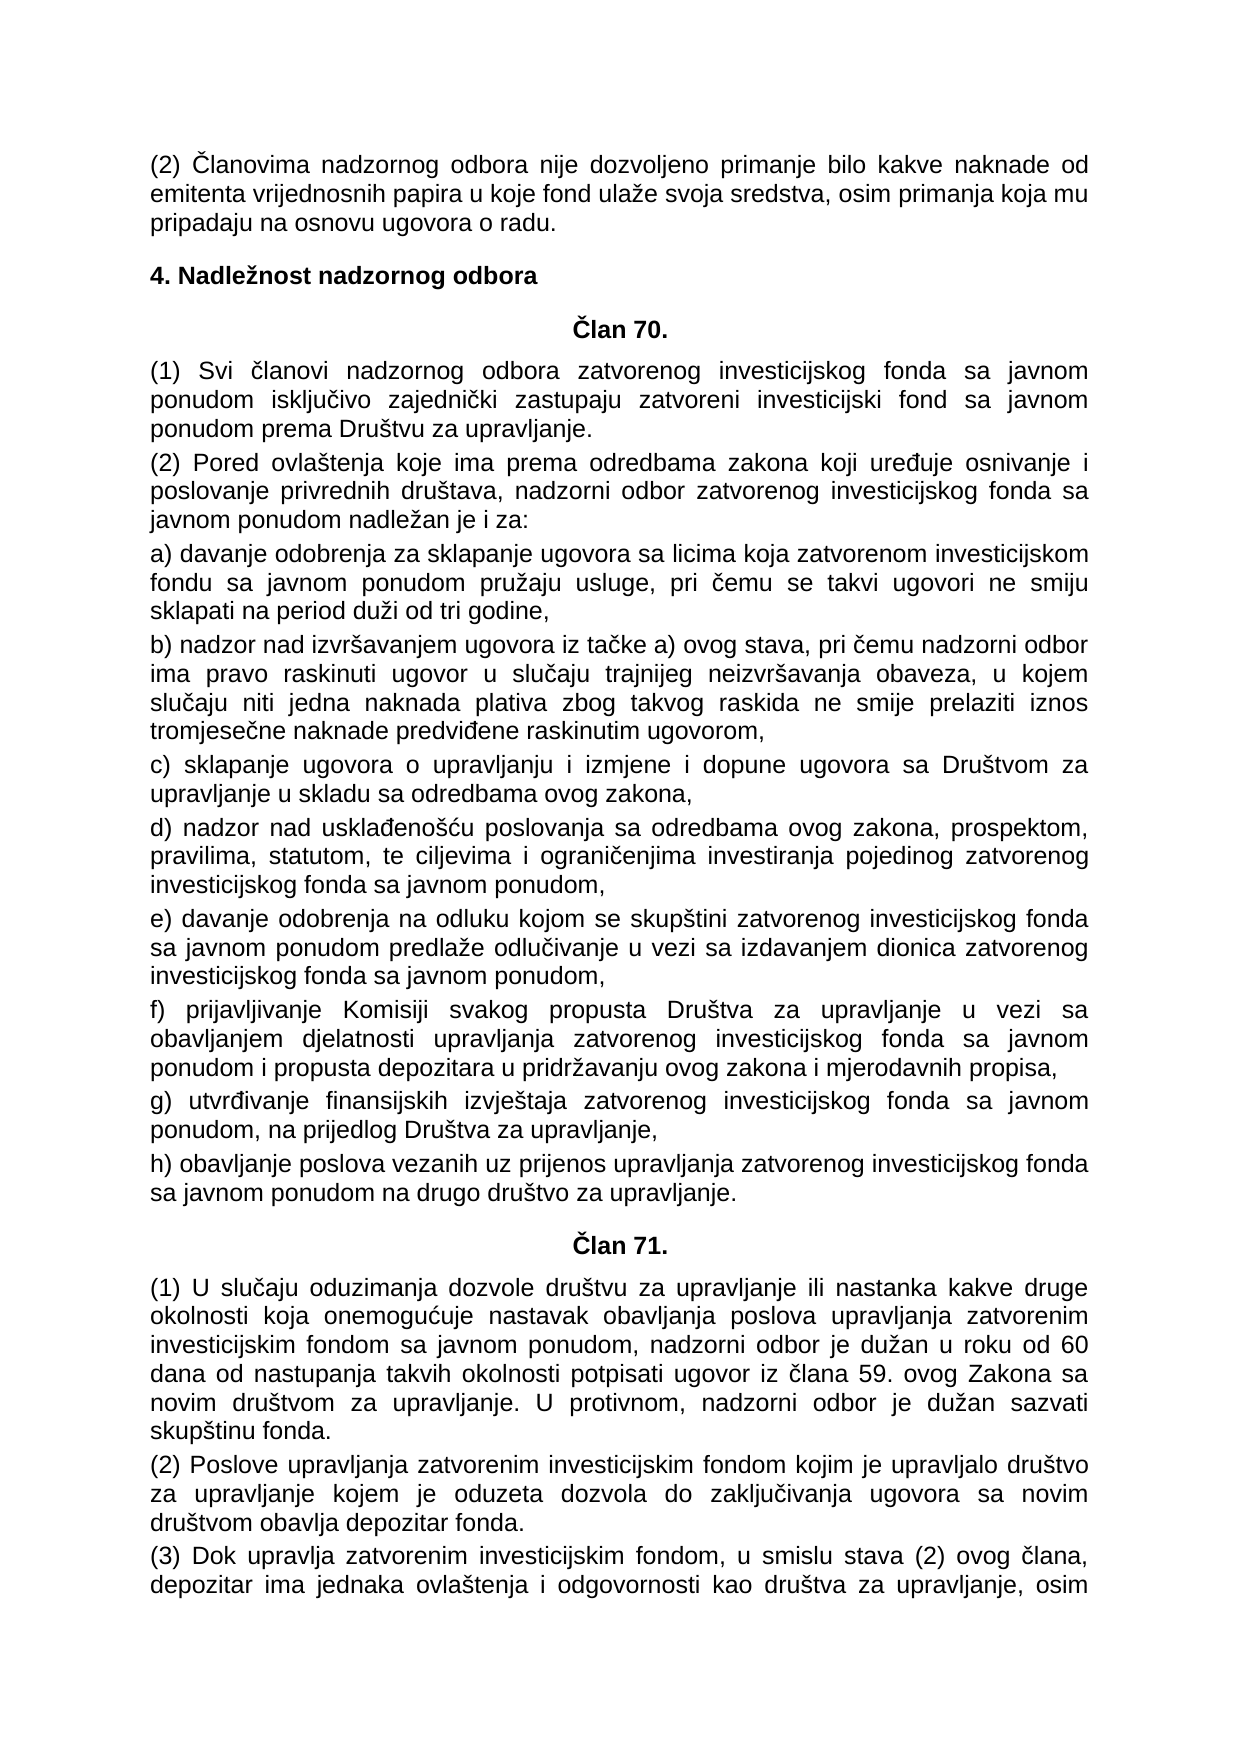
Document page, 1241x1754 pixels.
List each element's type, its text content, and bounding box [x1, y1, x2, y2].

text (2) Pored ovlaštenja koje ima prema odredbama zakona koji uređuje osnivanje i poslovanje privrednih društava, nadzorni odbor zatvorenog investicijskog fonda sa javnom ponudom nadležan je i za: [150, 447, 1090, 534]
text (2) Poslove upravljanja zatvorenim investicijskim fondom kojim je upravljalo društvo za upravljanje kojem je oduzeta dozvola do zaključivanja ugovora sa novim društvom obavlja depozitar fonda. [150, 1450, 1090, 1536]
text Član 71. [150, 1231, 1090, 1260]
text c) sklapanje ugovora o upravljanju i izmjene i dopune ugovora sa Društvom za upravljanje u skladu sa odredbama ovog zakona, [150, 750, 1090, 807]
text d) nadzor nad usklađenošću poslovanja sa odredbama ovog zakona, prospektom, pravilima, statutom, te ciljevima i ograničenjima investiranja pojedinog zatvorenog investicijskog fonda sa javnom ponudom, [150, 812, 1090, 899]
text 4. Nadležnost nadzornog odbora [150, 261, 1090, 290]
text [150, 1541, 1090, 1599]
text a) davanje odobrenja za sklapanje ugovora sa licima koja zatvorenom investicijskom fondu sa javnom ponudom pružaju usluge, pri čemu se takvi ugovori ne smiju sklapati na period duži od tri godine, [150, 539, 1090, 625]
text b) nadzor nad izvršavanjem ugovora iz tačke a) ovog stava, pri čemu nadzorni odbor ima pravo raskinuti ugovor u slučaju trajnijeg neizvršavanja obaveza, u kojem slučaju niti jedna naknada plativa zbog takvog raskida ne smije prelaziti iznos tromjesečne naknade predviđene raskinutim ugovorom, [150, 630, 1090, 745]
text (2) Članovima nadzornog odbora nije dozvoljeno primanje bilo kakve naknade od emitenta vrijednosnih papira u koje fond ulaže svoja sredstva, osim primanja koja mu pripadaju na osnovu ugovora o radu. [150, 150, 1090, 236]
text (1) U slučaju oduzimanja dozvole društvu za upravljanje ili nastanka kakve druge okolnosti koja onemogućuje nastavak obavljanja poslova upravljanja zatvorenim investicijskim fondom sa javnom ponudom, nadzorni odbor je dužan u roku od 60 dana od nastupanja takvih okolnosti potpisati ugovor iz člana 59. ovog Zakona sa novim društvom za upravljanje. U protivnom, nadzorni odbor je dužan sazvati skupštinu fonda. [150, 1272, 1090, 1445]
text (1) Svi članovi nadzornog odbora zatvorenog investicijskog fonda sa javnom ponudom isključivo zajednički zastupaju zatvoreni investicijski fond sa javnom ponudom prema Društvu za upravljanje. [150, 356, 1090, 442]
text f) prijavljivanje Komisiji svakog propusta Društva za upravljanje u vezi sa obavljanjem djelatnosti upravljanja zatvorenog investicijskog fonda sa javnom ponudom i propusta depozitara u pridržavanju ovog zakona i mjerodavnih propisa, [150, 995, 1090, 1081]
text Član 70. [150, 315, 1090, 344]
text h) obavljanje poslova vezanih uz prijenos upravljanja zatvorenog investicijskog fonda sa javnom ponudom na drugo društvo za upravljanje. [150, 1149, 1090, 1206]
text e) davanje odobrenja na odluku kojom se skupštini zatvorenog investicijskog fonda sa javnom ponudom predlaže odlučivanje u vezi sa izdavanjem dionica zatvorenog investicijskog fonda sa javnom ponudom, [150, 904, 1090, 990]
text g) utvrđivanje finansijskih izvještaja zatvorenog investicijskog fonda sa javnom ponudom, na prijedlog Društva za upravljanje, [150, 1086, 1090, 1144]
